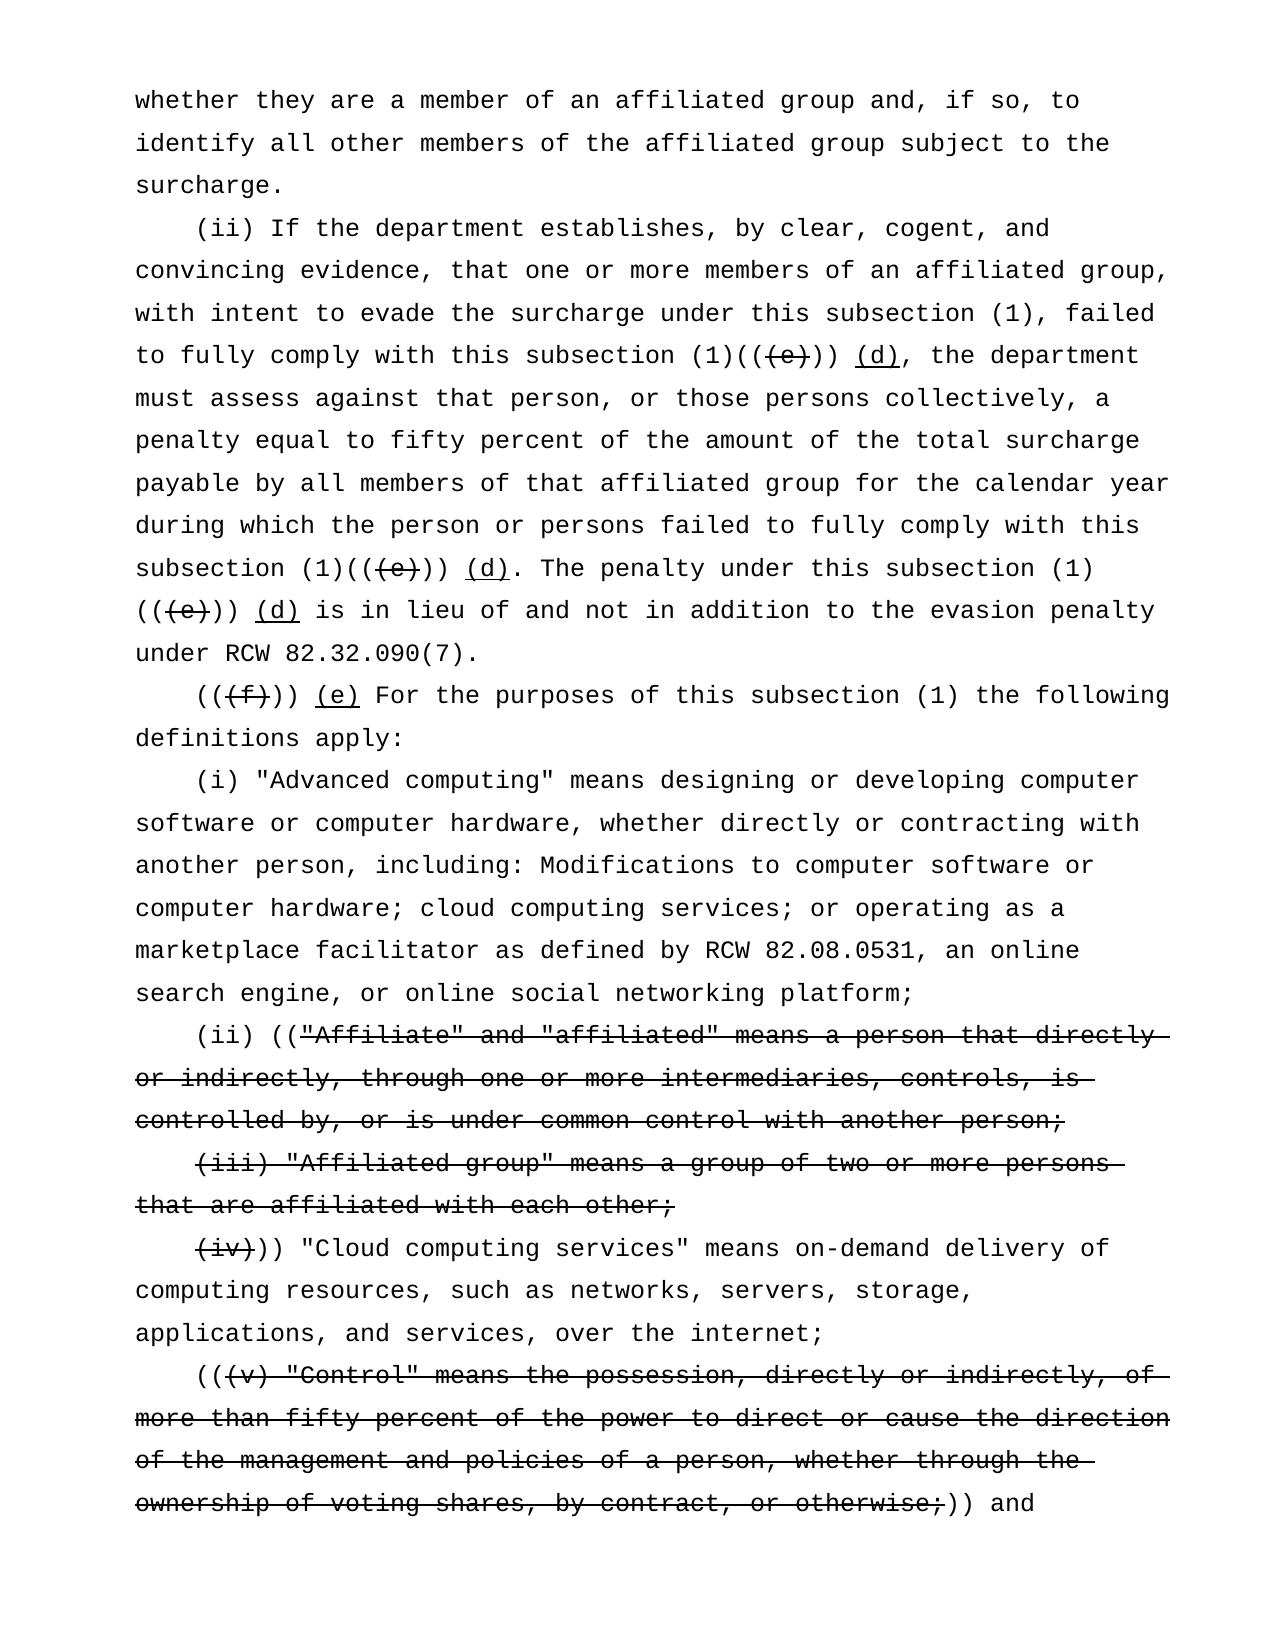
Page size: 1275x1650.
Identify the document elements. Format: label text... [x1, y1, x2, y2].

text (((v) "Control" means the possession, directly or indirectly, of more than fifty percent of the power to direct or cause the direction of the management and policies of a person, whether through the ownership of voting shares, by contract, or otherwise;)) and [135, 1350, 1170, 1419]
text (iii) "Affiliated group" means a group of two or more persons that are affiliated with each other; [135, 1137, 1170, 1222]
text (((v) "Control" means the possession, directly or indirectly, of more than fifty percent of the power to direct or cause the direction of the management and policies of a person, whether through the ownership of voting shares, by contract, or otherwise;)) and [135, 1421, 1170, 1520]
text (i) "Advanced computing" means designing or developing computer software or computer hardware, whether directly or contracting with another person, including: Modifications to computer software or computer hardware; cloud computing services; or operating as a marketplace facilitator as defined by RCW 82.08.0531, an online search engine, or online social networking platform; [135, 755, 1170, 1010]
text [135, 75, 1170, 202]
text (((f))) (e) For the purposes of this subsection (1) the following definitions apply: [135, 670, 1170, 755]
text (iv))) "Cloud computing services" means on-demand delivery of computing resources, such as networks, servers, storage, applications, and services, over the internet; [135, 1222, 1170, 1350]
text (ii) If the department establishes, by clear, cogent, and convincing evidence, that one or more members of an affiliated group, with intent to evade the surcharge under this subsection (1), failed to fully comply with this subsection (1)(((e))) (d), the department must assess against that person, or those persons collectively, a penalty equal to fifty percent of the amount of the total surcharge payable by all members of that affiliated group for the calendar year during which the person or persons failed to fully comply with this subsection (1)(((e))) (d). The penalty under this subsection (1)(((e))) (d) is in lieu of and not in addition to the evasion penalty under RCW 82.32.090(7). [135, 202, 1170, 670]
text (ii) (("Affiliate" and "affiliated" means a person that directly or indirectly, through one or more intermediaries, controls, is controlled by, or is under common control with another person; [135, 1010, 1170, 1137]
